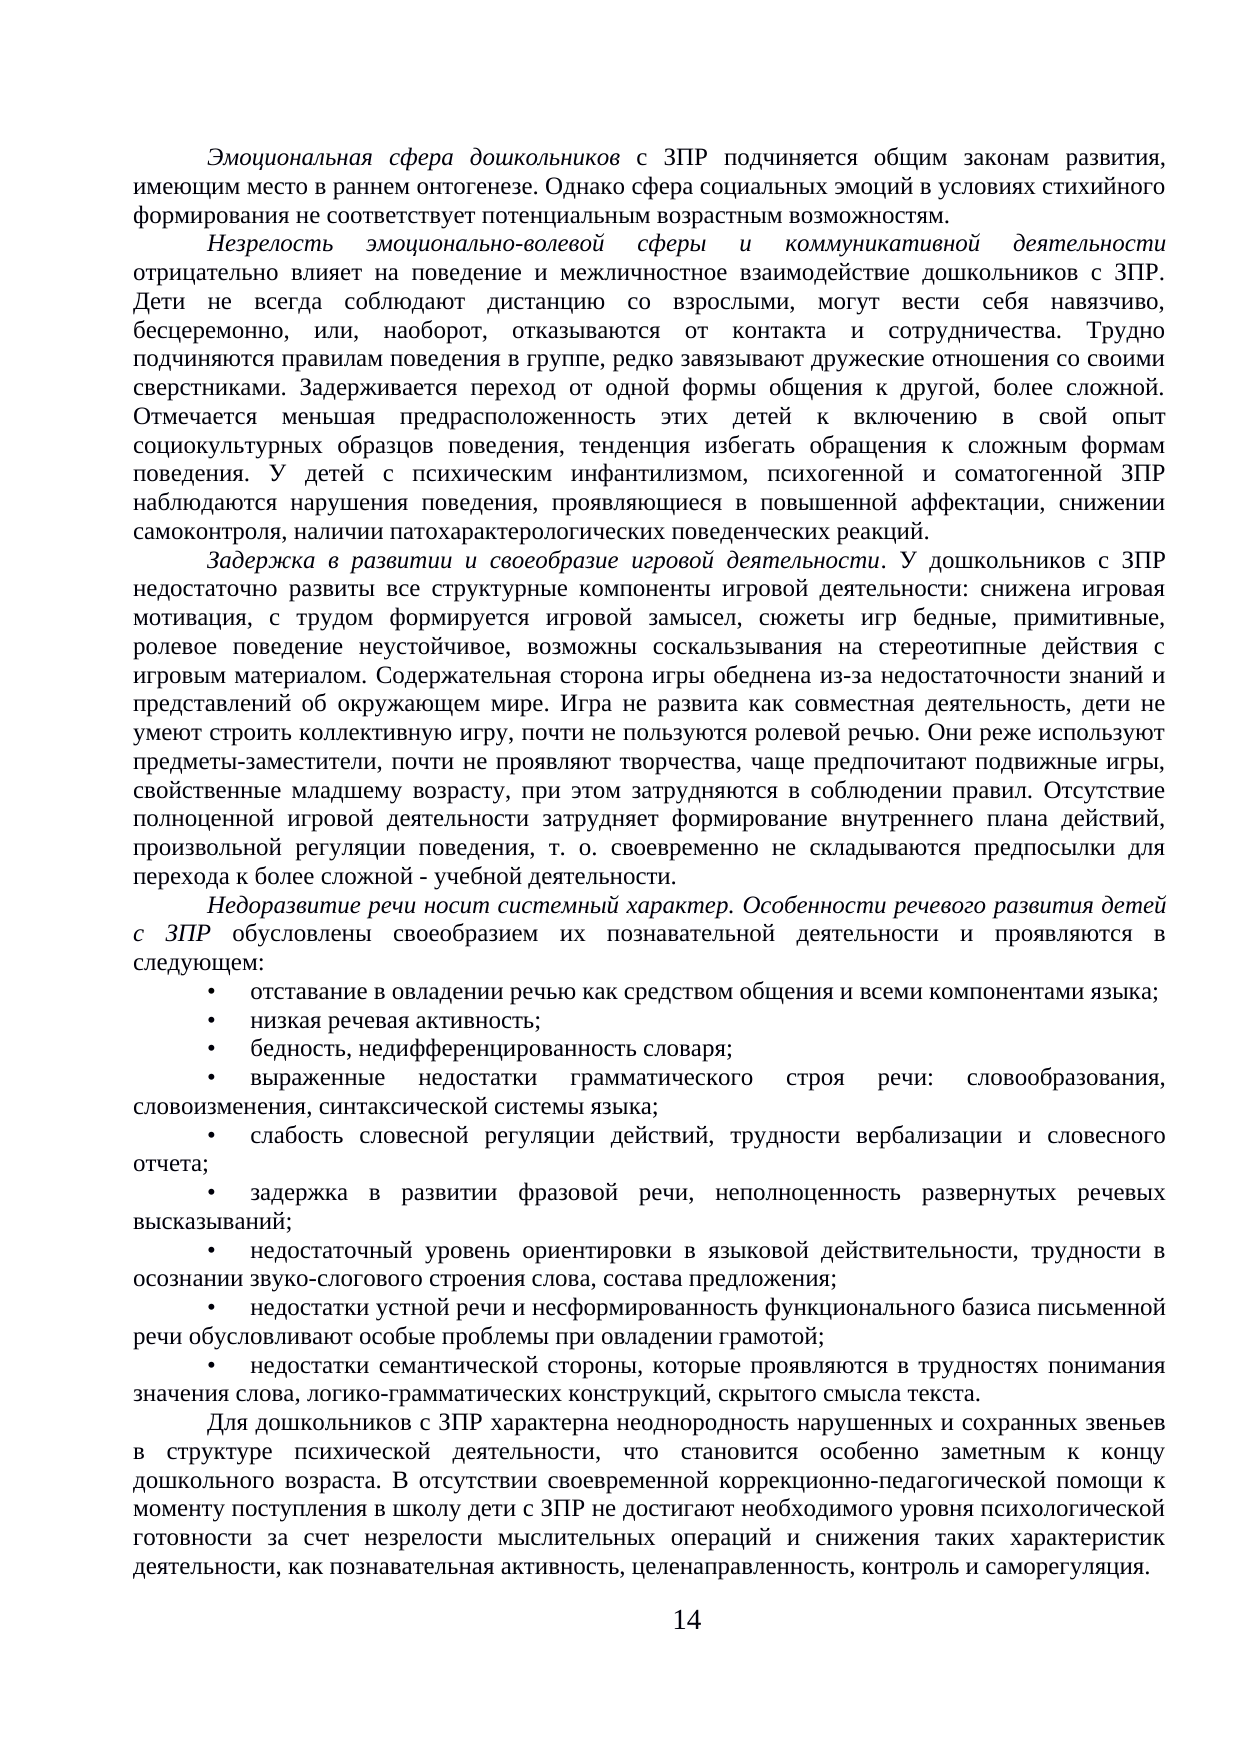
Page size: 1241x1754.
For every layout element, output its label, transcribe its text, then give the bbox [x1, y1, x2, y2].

list недостатки семантической стороны, которые проявляются в трудностях понимания значения слова, логико-грамматических конструкций, скрытого смысла текста. [133, 1350, 1166, 1407]
text Для дошкольников с ЗПР характерна неоднородность нарушенных и сохранных звеньев в структуре психической деятельности, что становится особенно заметным к концу дошкольного возраста. В отсутствии своевременной коррекционно-педагогической помощи к моменту поступления в школу дети с ЗПР не достигают необходимого уровня психологической готовности за счет незрелости мыслительных операций и снижения таких характеристик деятельности, как познавательная активность, целенаправленность, контроль и саморегуляция. [133, 1407, 1166, 1580]
text Незрелость эмоционально-волевой сферы и коммуникативной деятельности отрицательно влияет на поведение и межличностное взаимодействие дошкольников с ЗПР. Дети не всегда соблюдают дистанцию со взрослыми, могут вести себя навязчиво, бесцеремонно, или, наоборот, отказываются от контакта и сотрудничества. Трудно подчиняются правилам поведения в группе, редко завязывают дружеские отношения со своими сверстниками. Задерживается переход от одной формы общения к другой, более сложной. Отмечается меньшая предрасположенность этих детей к включению в свой опыт социокультурных образцов поведения, тенденция избегать обращения к сложным формам поведения. У детей с психическим инфантилизмом, психогенной и соматогенной ЗПР наблюдаются нарушения поведения, проявляющиеся в повышенной аффектации, снижении самоконтроля, наличии патохарактерологических поведенческих реакций. [133, 228, 1166, 545]
list слабость словесной регуляции действий, трудности вербализации и словесного отчета; [133, 1120, 1166, 1177]
list задержка в развитии фразовой речи, неполноценность развернутых речевых высказываний; [133, 1177, 1166, 1235]
list недостатки устной речи и несформированность функционального базиса письменной речи обусловливают особые проблемы при овладении грамотой; [133, 1292, 1166, 1350]
text Задержка в развитии и своеобразие игровой деятельности. У дошкольников с ЗПР недостаточно развиты все структурные компоненты игровой деятельности: снижена игровая мотивация, с трудом формируется игровой замысел, сюжеты игр бедные, примитивные, ролевое поведение неустойчивое, возможны соскальзывания на стереотипные действия с игровым материалом. Содержательная сторона игры обеднена из-за недостаточности знаний и представлений об окружающем мире. Игра не развита как совместная деятельность, дети не умеют строить коллективную игру, почти не пользуются ролевой речью. Они реже используют предметы-заместители, почти не проявляют творчества, чаще предпочитают подвижные игры, свойственные младшему возрасту, при этом затрудняются в соблюдении правил. Отсутствие полноценной игровой деятельности затрудняет формирование внутреннего плана действий, произвольной регуляции поведения, т. о. своевременно не складываются предпосылки для перехода к более сложной - учебной деятельности. [133, 545, 1166, 890]
list бедность, недифференцированность словаря; [133, 1033, 1166, 1062]
list выраженные недостатки грамматического строя речи: словообразования, словоизменения, синтаксической системы языка; [133, 1062, 1166, 1120]
list низкая речевая активность; [133, 1005, 1166, 1033]
list недостаточный уровень ориентировки в языковой действительности, трудности в осознании звуко-слогового строения слова, состава предложения; [133, 1235, 1166, 1292]
list отставание в овладении речью как средством общения и всеми компонентами языка; [133, 976, 1166, 1005]
text Эмоциональная сфера дошкольников с ЗПР подчиняется общим законам развития, имеющим место в раннем онтогенезе. Однако сфера социальных эмоций в условиях стихийного формирования не соответствует потенциальным возрастным возможностям. [133, 142, 1166, 228]
text Недоразвитие речи носит системный характер. Особенности речевого развития детей с ЗПР обусловлены своеобразием их познавательной деятельности и проявляются в следующем: [133, 890, 1166, 976]
